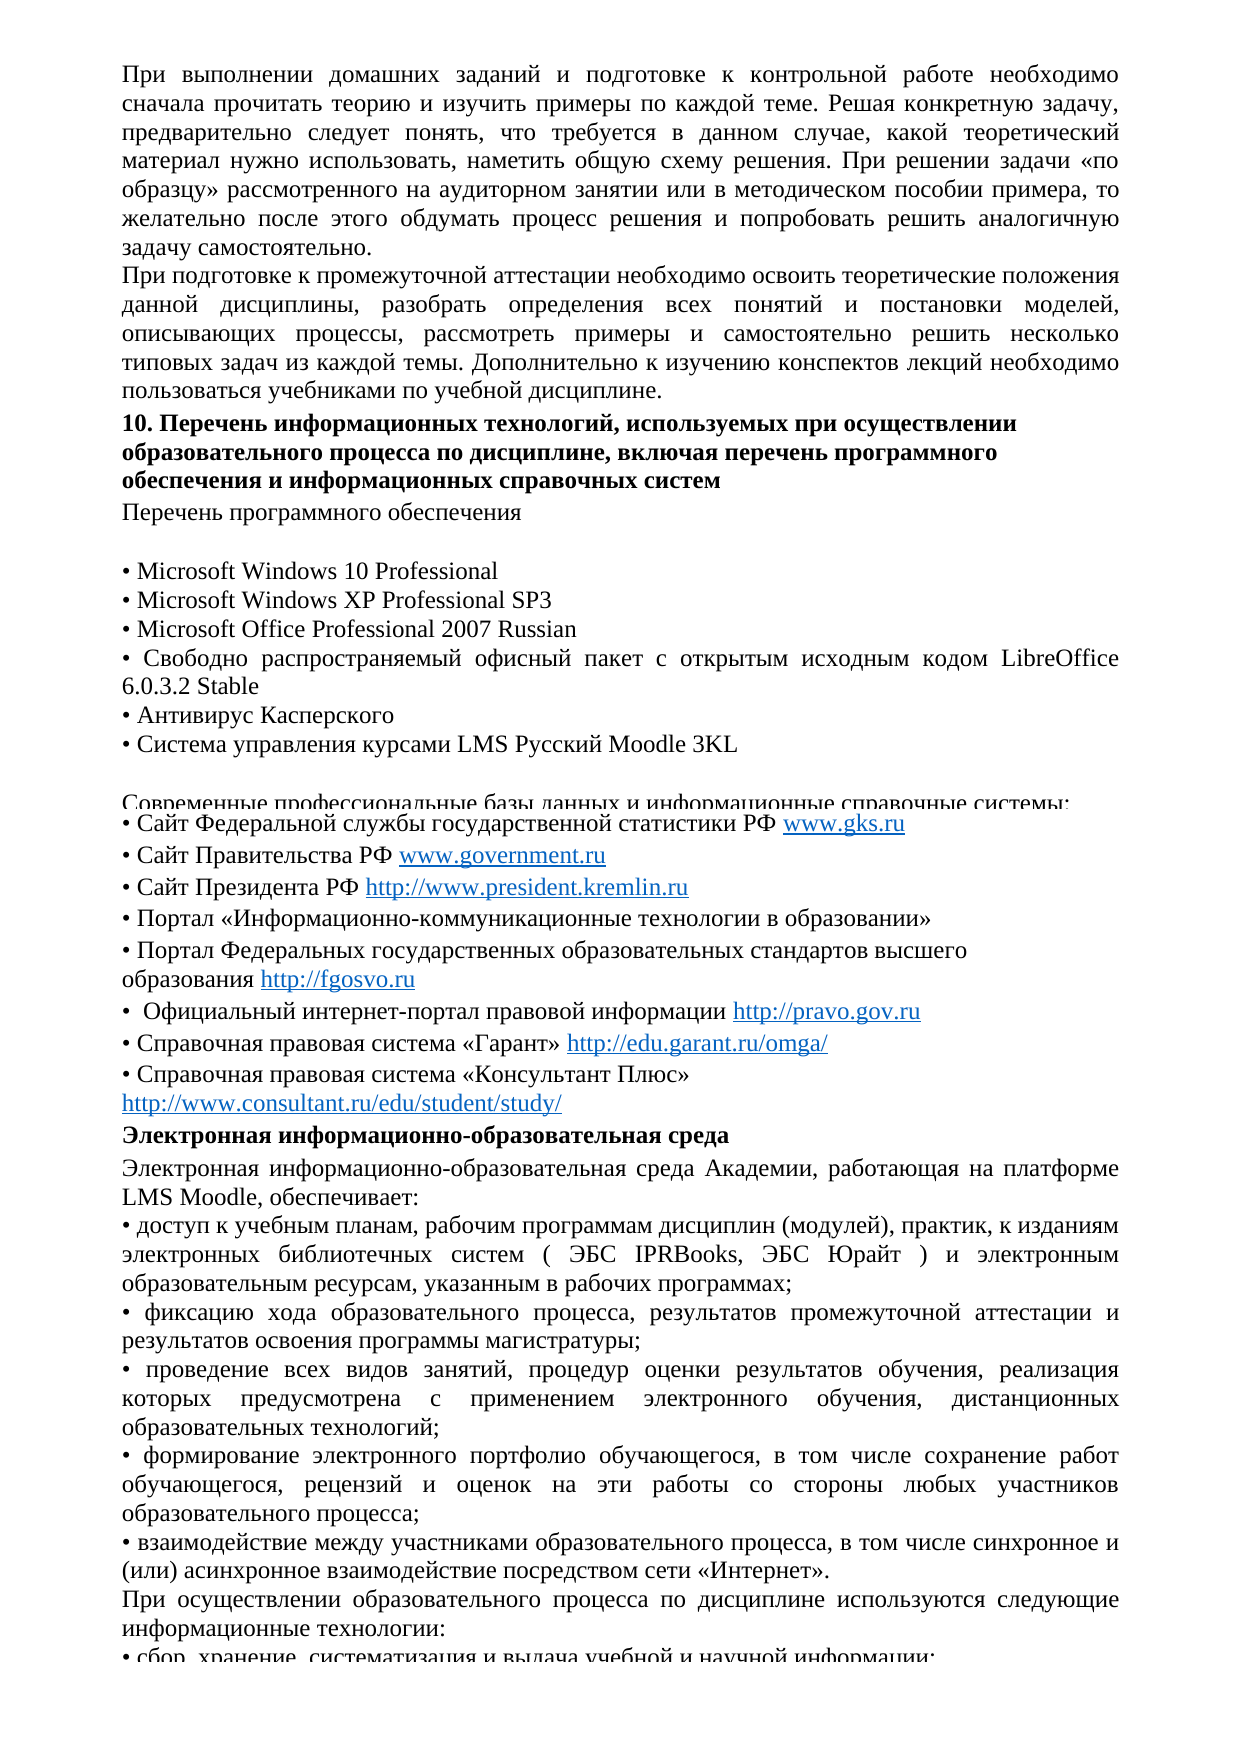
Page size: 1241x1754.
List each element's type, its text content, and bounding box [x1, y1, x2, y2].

table_cell Перечень программного обеспечения • Microsoft Windows 10 Professional • Microsoft Windows XP Professional SP3 • Microsoft Office Professional 2007 Russian • Cвободно распространяемый офисный пакет с открытым исходным кодом LibreOffice 6.0.3.2 Stable • Антивирус Касперского • Cистема управления курсами LMS Русский Moodle 3KL Современные профессиональные базы данных и информационные справочные системы: [118, 497, 1124, 808]
table_cell Электронная информационно-образовательная среда [118, 1120, 1124, 1153]
table_cell • Портал «Информационно-коммуникационные технологии в образовании» [118, 904, 1124, 935]
table_cell • Портал Федеральных государственных образовательных стандартов высшего образования http://fgosvo.ru [118, 935, 1124, 996]
table_cell • Справочная правовая система «Консультант Плюс» http://www.consultant.ru/edu/student/study/ [118, 1059, 1124, 1120]
table_cell • Сайт Федеральной службы государственной статистики РФ www.gks.ru [118, 809, 1124, 840]
table_cell Электронная информационно-образовательная среда Академии, работающая на платформе LMS Moodle, обеспечивает: • доступ к учебным планам, рабочим программам дисциплин (модулей), практик, к изданиям электронных библиотечных систем ( ЭБС IPRBooks, ЭБС Юрайт ) и электронным образовательным ресурсам, указанным в рабочих программах; • фиксацию хода образовательного процесса, результатов промежуточной аттестации и результатов освоения программы магистратуры; • проведение всех видов занятий, процедур оценки результатов обучения, реализация которых предусмотрена с применением электронного обучения, дистанционных образовательных технологий; • формирование электронного портфолио обучающегося, в том числе сохранение работ обучающегося, рецензий и оценок на эти работы со стороны любых участников образовательного процесса; • взаимодействие между участниками образовательного процесса, в том числе синхронное и (или) асинхронное взаимодействие посредством сети «Интернет». При осуществлении образовательного процесса по дисциплине используются следующие информационные технологии: • сбор, хранение, систематизация и выдача учебной и научной информации; [118, 1153, 1124, 1662]
table_cell • Сайт Президента РФ http://www.president.kremlin.ru [118, 872, 1124, 903]
table_cell • Официальный интернет-портал правовой информации http://pravo.gov.ru [118, 996, 1124, 1028]
table_header При выполнении домашних заданий и подготовке к контрольной работе необходимо сначала прочитать теорию и изучить примеры по каждой теме. Решая конкретную задачу, предварительно следует понять, что требуется в данном случае, какой теоретический материал нужно использовать, наметить общую схему решения. При решении задачи «по образцу» рассмотренного на аудиторном занятии или в методическом пособии примера, то желательно после этого обдумать процесс решения и попробовать решить аналогичную задачу самостоятельно. При подготовке к промежуточной аттестации необходимо освоить теоретические положения данной дисциплины, разобрать определения всех понятий и постановки моделей, описывающих процессы, рассмотреть примеры и самостоятельно решить несколько типовых задач из каждой темы. Дополнительно к изучению конспектов лекций необходимо пользоваться учебниками по учебной дисциплине. [118, 59, 1124, 408]
table_cell 10. Перечень информационных технологий, используемых при осуществлении образовательного процесса по дисциплине, включая перечень программного обеспечения и информационных справочных систем [118, 408, 1124, 497]
table_cell • Сайт Правительства РФ www.government.ru [118, 840, 1124, 872]
table_cell • Справочная правовая система «Гарант» http://edu.garant.ru/omga/ [118, 1028, 1124, 1059]
